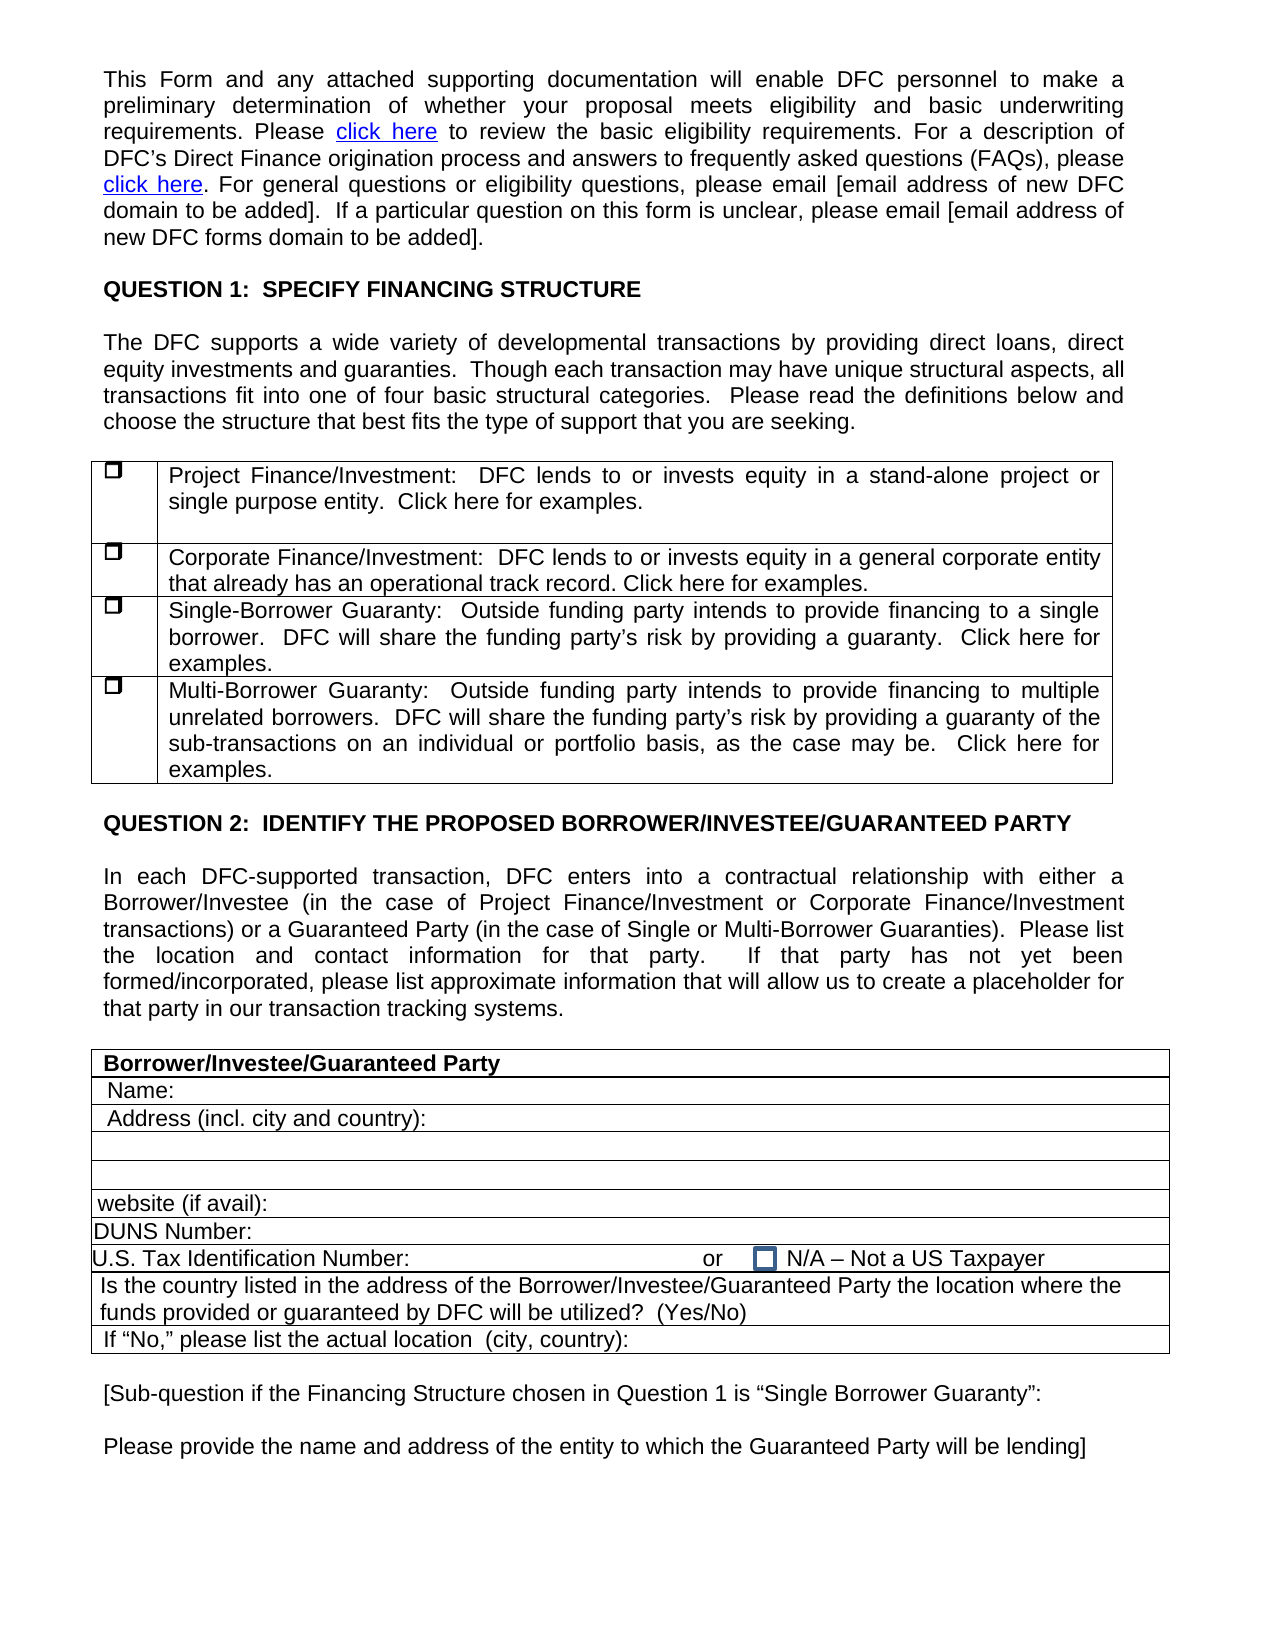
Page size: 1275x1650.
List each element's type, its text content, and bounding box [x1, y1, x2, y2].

text Please provide the name and address of the entity to which the Guaranteed Party will be lending] [103, 1433, 1125, 1459]
table_header Project Finance/Investment: DFC lends to or invests equity in a stand-alone project or single purpose entity. Click here for examples. [158, 462, 1112, 542]
table_cell [92, 677, 157, 783]
text The DFC supports a wide variety of developmental transactions by providing direct loans, direct equity investments and guaranties. Though each transaction may have unique structural aspects, all transactions fit into one of four basic structural categories. Please read the definitions below and choose the structure that best fits the type of support that you are seeking. [103, 329, 1125, 434]
table_cell U.S. Tax Identification Number: or N/A – Not a US Taxpayer [92, 1245, 1169, 1271]
table_cell Single-Borrower Guaranty: Outside funding party intends to provide financing to a single borrower. DFC will share the funding party’s risk by providing a guaranty. Click here for examples. [158, 597, 1112, 676]
text QUESTION 1: SPECIFY FINANCING STRUCTURE [103, 276, 1125, 303]
table_cell [92, 1161, 1169, 1189]
table_cell Is the country listed in the address of the Borrower/Investee/Guaranteed Party the location where the funds provided or guaranteed by DFC will be utilized? (Yes/No) [92, 1273, 1169, 1325]
table_cell Multi-Borrower Guaranty: Outside funding party intends to provide financing to multiple unrelated borrowers. DFC will share the funding party’s risk by providing a guaranty of the sub-transactions on an individual or portfolio basis, as the case may be. Click here for examples. [158, 677, 1112, 783]
table_cell [92, 544, 157, 596]
table_cell website (if avail): [92, 1190, 1169, 1217]
text In each DFC-supported transaction, DFC enters into a contractual relationship with either a Borrower/Investee (in the case of Project Finance/Investment or Corporate Finance/Investment transactions) or a Guaranteed Party (in the case of Single or Multi-Borrower Guaranties). Please list the location and contact information for that party. If that party has not yet been formed/incorporated, please list approximate information that will allow us to create a placeholder for that party in our transaction tracking systems. [103, 863, 1125, 1021]
table_cell Address (incl. city and country): [92, 1105, 1169, 1131]
table_header [92, 462, 157, 542]
table_cell Corporate Finance/Investment: DFC lends to or invests equity in a general corporate entity that already has an operational track record. Click here for examples. [158, 544, 1112, 596]
table_cell DUNS Number: [92, 1218, 1169, 1244]
table_cell Name: [92, 1078, 1169, 1104]
table_cell [92, 1132, 1169, 1160]
text This Form and any attached supporting documentation will enable DFC personnel to make a preliminary determination of whether your proposal meets eligibility and basic underwriting requirements. Please click here to review the basic eligibility requirements. For a description of DFC’s Direct Finance origination process and answers to frequently asked questions (FAQs), please click here. For general questions or eligibility questions, please email [email address of new DFC domain to be added]. If a particular question on this form is unclear, please email [email address of new DFC forms domain to be added]. [103, 66, 1125, 250]
table_header Borrower/Investee/Guaranteed Party [92, 1050, 1169, 1076]
text [Sub-question if the Financing Structure chosen in Question 1 is “Single Borrower Guaranty”: [103, 1380, 1125, 1406]
text QUESTION 2: IDENTIFY THE PROPOSED BORROWER/INVESTEE/GUARANTEED PARTY [103, 810, 1125, 836]
table_cell [92, 597, 157, 676]
table_cell If “No,” please list the actual location (city, country): [92, 1326, 1169, 1353]
